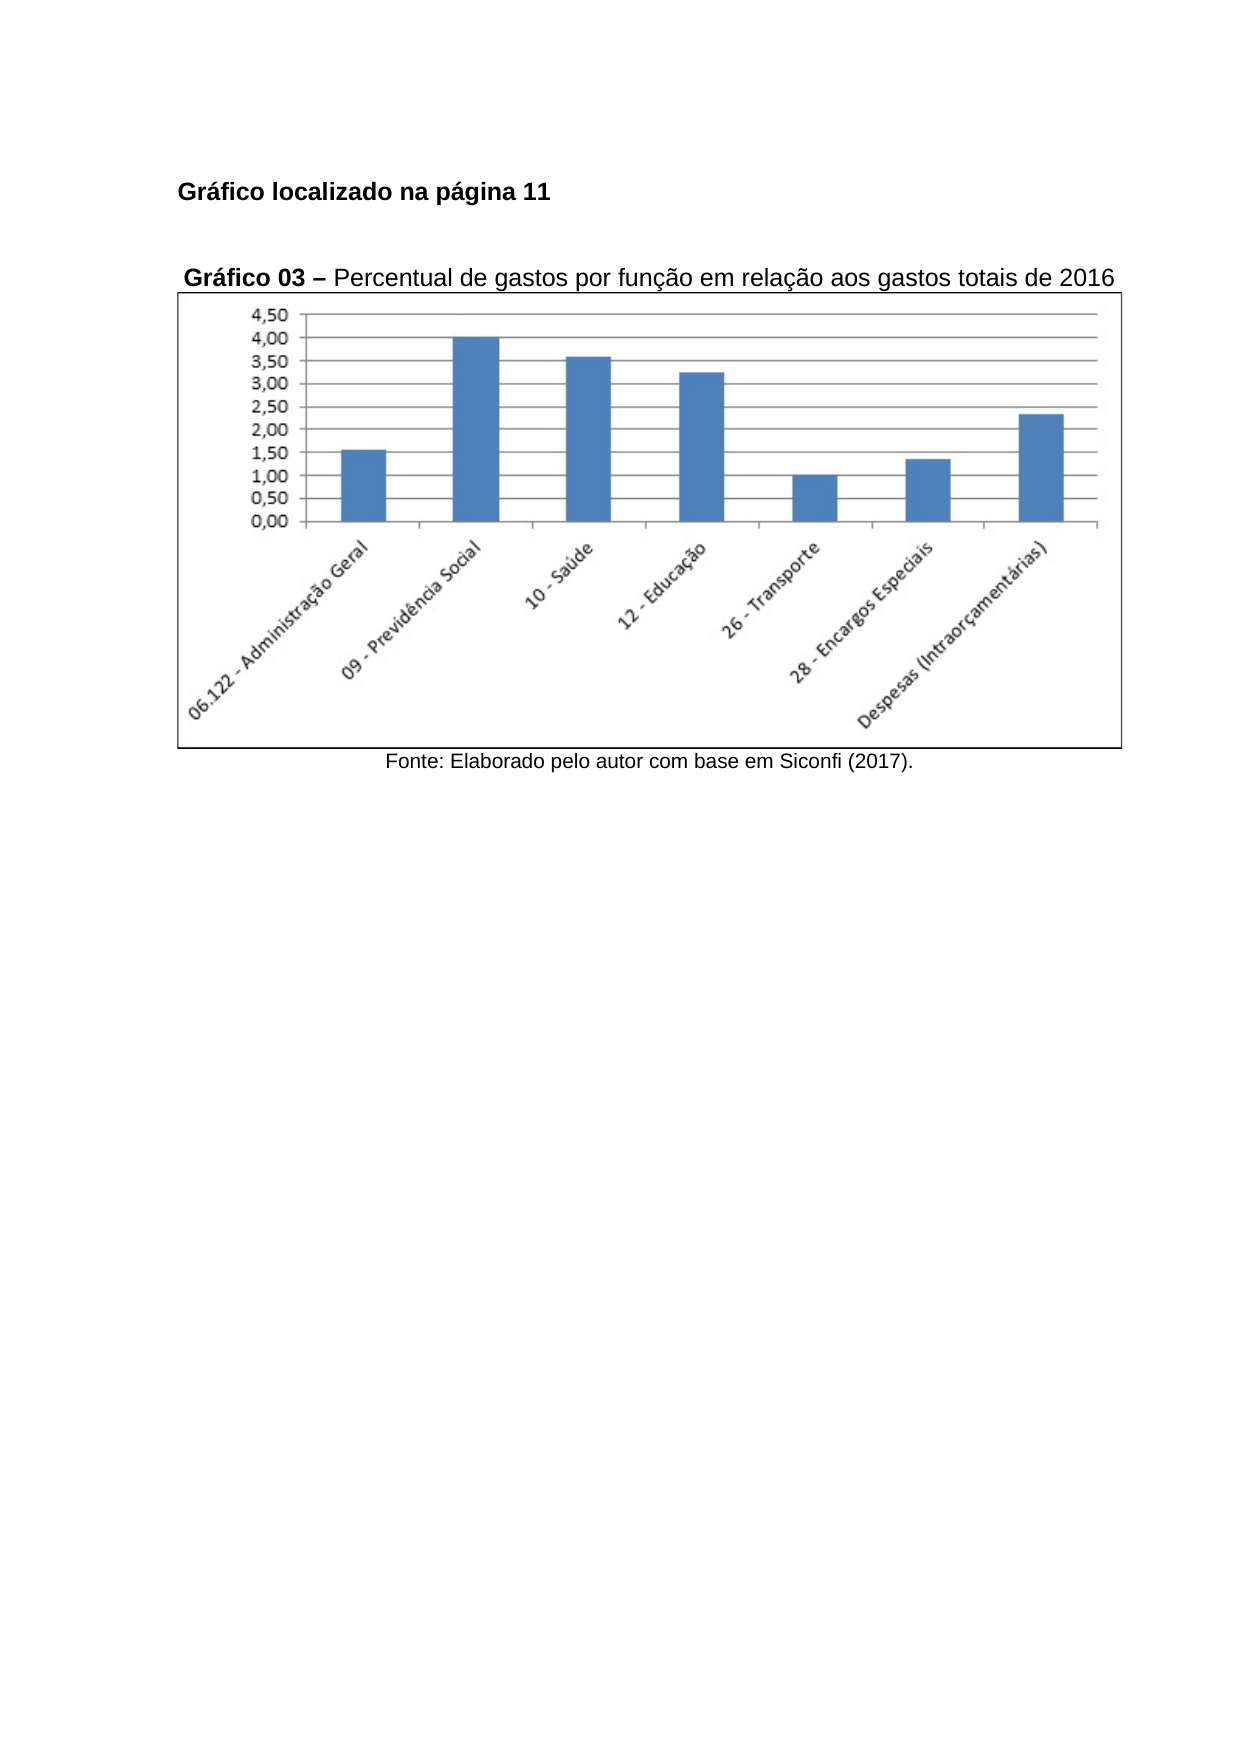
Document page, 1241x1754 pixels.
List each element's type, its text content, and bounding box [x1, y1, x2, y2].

text Fonte: Elaborado pelo autor com base em Siconfi (2017). [177, 749, 1122, 772]
text Gráfico localizado na página 11 [177, 177, 1122, 206]
text Gráfico 03 – Percentual de gastos por função em relação aos gastos totais de 2016 [177, 263, 1122, 292]
picture [177, 292, 1123, 749]
